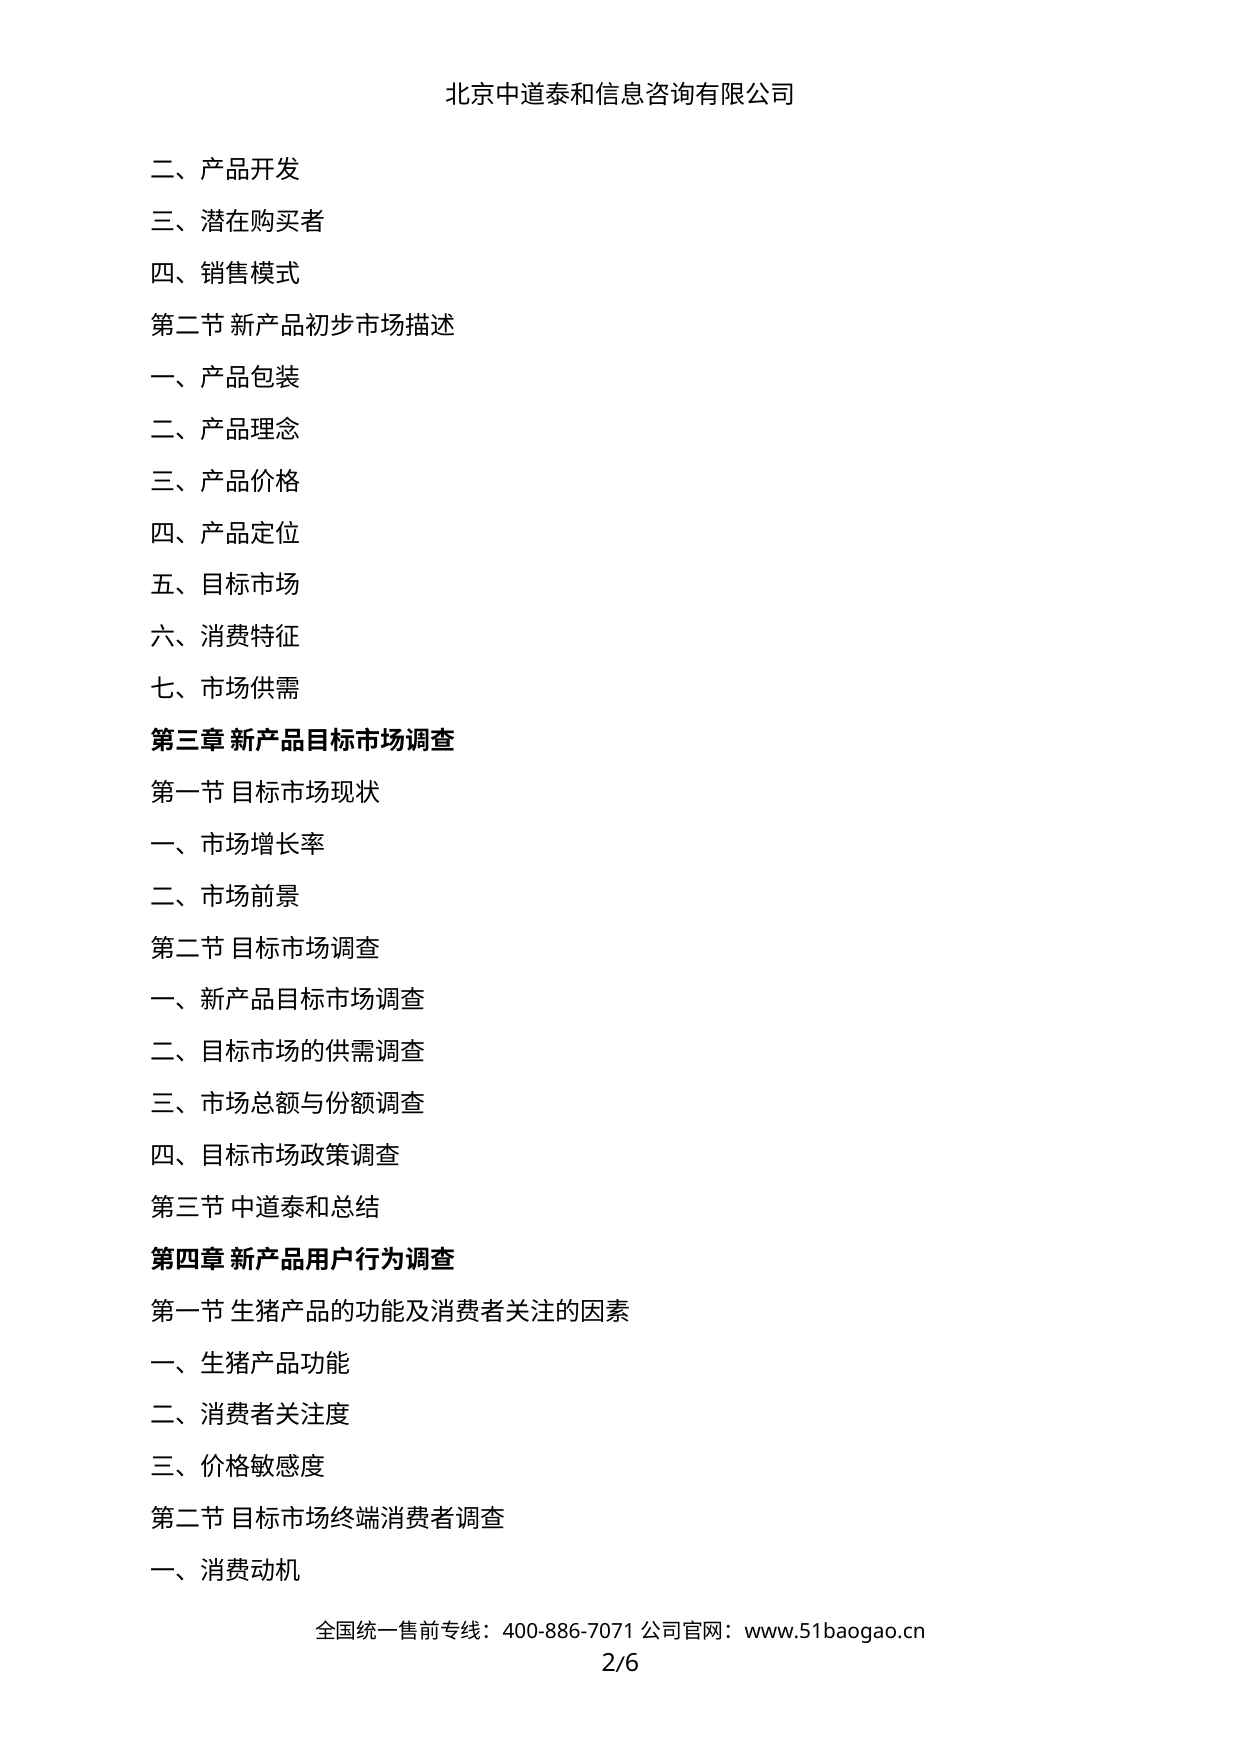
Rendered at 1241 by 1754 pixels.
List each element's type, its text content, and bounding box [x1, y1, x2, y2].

text 五、目标市场 [150, 565, 1090, 601]
text 二、市场前景 [150, 876, 1090, 912]
text 三、市场总额与份额调查 [150, 1084, 1090, 1120]
text 第一节 目标市场现状 [150, 772, 1090, 809]
text 第一节 生猪产品的功能及消费者关注的因素 [150, 1291, 1090, 1327]
text 四、目标市场政策调查 [150, 1136, 1090, 1172]
text 四、销售模式 [150, 254, 1090, 290]
text 第二节 新产品初步市场描述 [150, 306, 1090, 342]
text 一、生猪产品功能 [150, 1343, 1090, 1379]
text 二、消费者关注度 [150, 1395, 1090, 1431]
text 第二节 目标市场调查 [150, 928, 1090, 964]
text 六、消费特征 [150, 617, 1090, 653]
text 第三节 中道泰和总结 [150, 1187, 1090, 1224]
text 三、价格敏感度 [150, 1447, 1090, 1483]
text 二、目标市场的供需调查 [150, 1032, 1090, 1068]
text 四、产品定位 [150, 513, 1090, 549]
text 三、产品价格 [150, 461, 1090, 497]
text 一、产品包装 [150, 357, 1090, 394]
text 第四章 新产品用户行为调查 [150, 1239, 1090, 1276]
text 一、市场增长率 [150, 824, 1090, 861]
text 三、潜在购买者 [150, 202, 1090, 238]
text 第二节 目标市场终端消费者调查 [150, 1499, 1090, 1535]
text 二、产品开发 [150, 150, 1090, 186]
text 第三章 新产品目标市场调查 [150, 721, 1090, 757]
text 一、消费动机 [150, 1551, 1090, 1587]
text 七、市场供需 [150, 669, 1090, 705]
text 一、新产品目标市场调查 [150, 980, 1090, 1016]
text 二、产品理念 [150, 409, 1090, 446]
